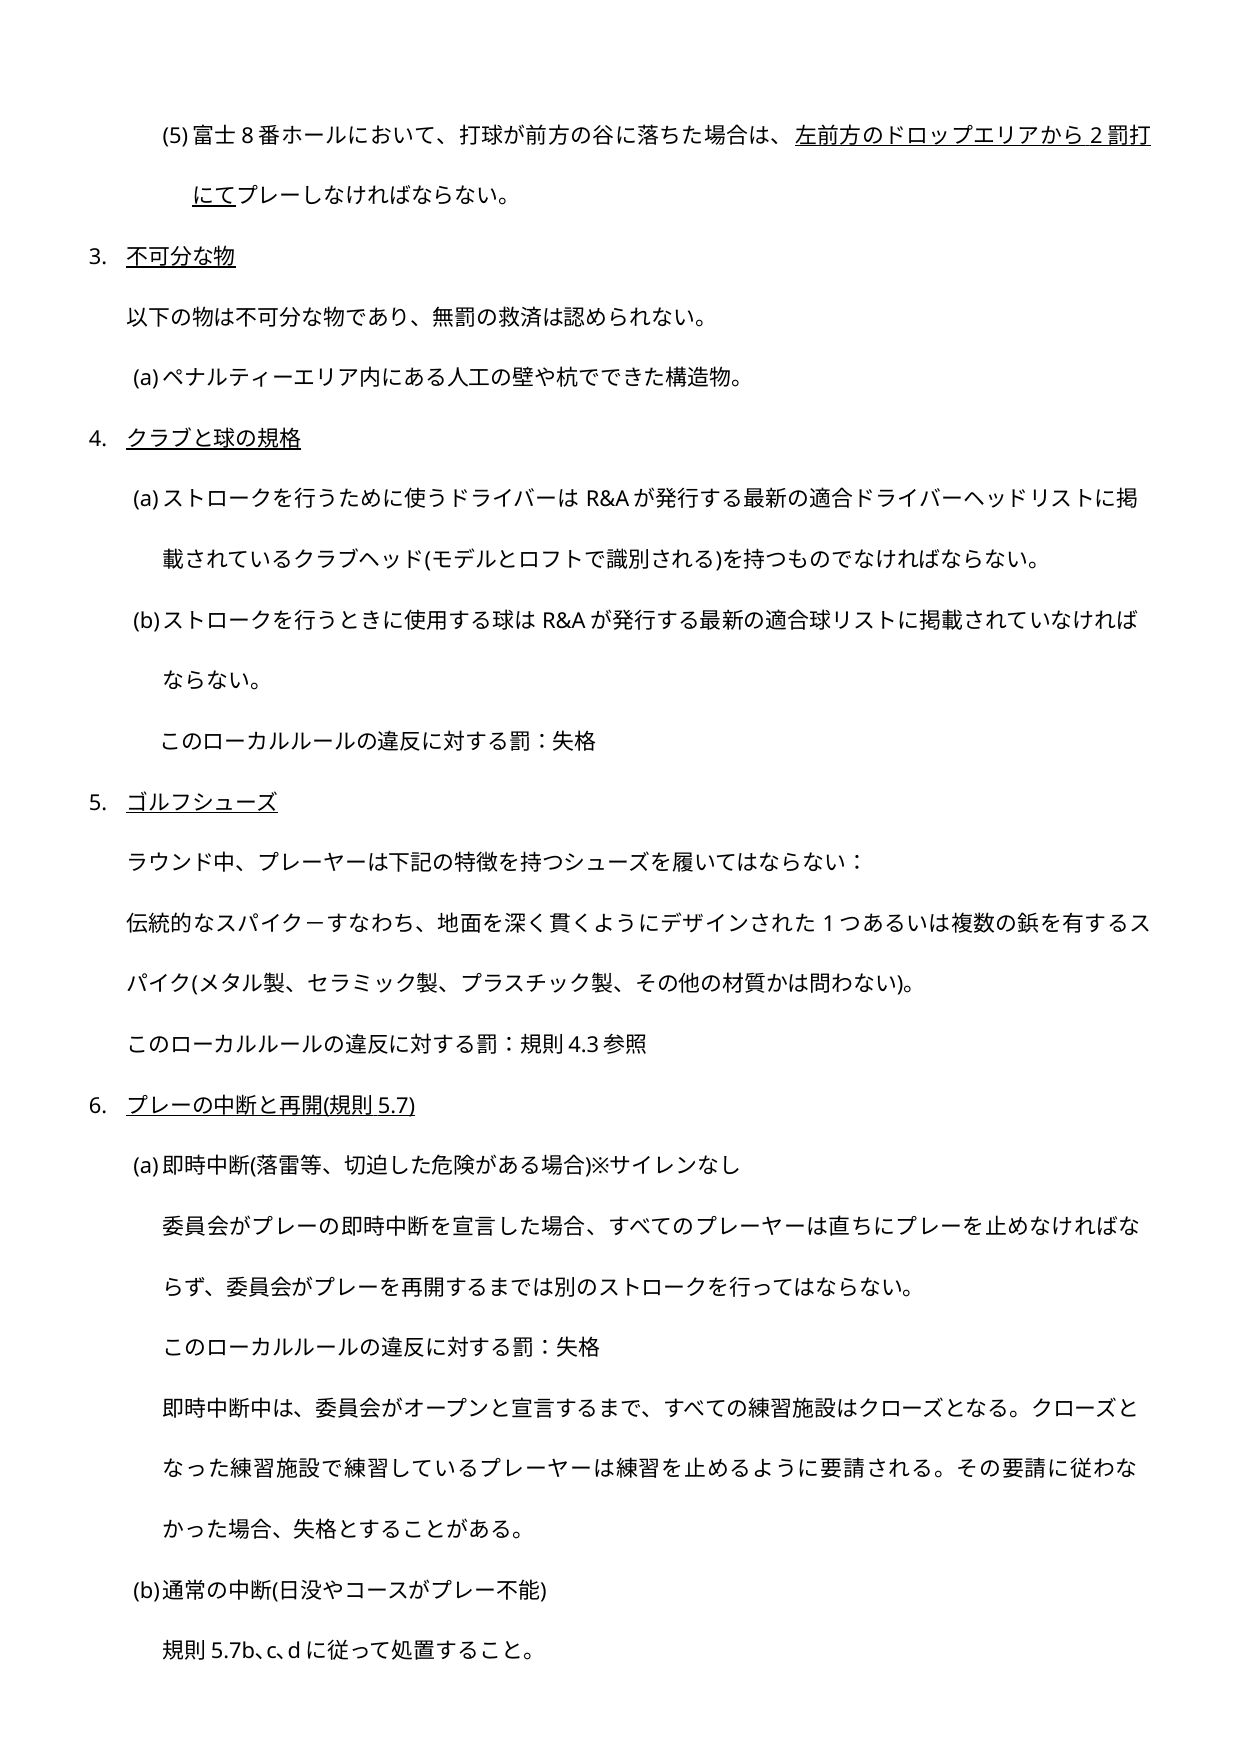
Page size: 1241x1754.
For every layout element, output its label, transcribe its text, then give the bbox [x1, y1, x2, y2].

list 通常の中断(日没やコースがプレー不能) 規則5.7b､c､dに従って処置すること。 [133, 1558, 1140, 1679]
list ペナルティーエリア内にある人工の壁や杭でできた構造物。 [133, 346, 1152, 406]
text このローカルルールの違反に対する罰：失格 [126, 709, 1152, 770]
list 富士8番ホールにおいて、打球が前方の谷に落ちた場合は、左前方のドロップエリアから2罰打にてプレーしなければならない。 [162, 103, 1152, 224]
list プレーの中断と再開(規則5.7) [89, 1073, 1152, 1134]
list ストロークを行うために使うドライバーはR&Aが発行する最新の適合ドライバーヘッドリストに掲載されているクラブヘッド(モデルとロフトで識別される)を持つものでなければならない。 [133, 467, 1140, 588]
list ゴルフシューズ ラウンド中、プレーヤーは下記の特徴を持つシューズを履いてはならない： 伝統的なスパイク－すなわち、地面を深く貫くようにデザインされた1つあるいは複数の鋲を有するスパイク(メタル製、セラミック製、プラスチック製、その他の材質かは問わない)。 このローカルルールの違反に対する罰：規則4.3参照 [89, 770, 1152, 1073]
list ストロークを行うときに使用する球はR&Aが発行する最新の適合球リストに掲載されていなければならない。 [133, 588, 1140, 709]
list 不可分な物 以下の物は不可分な物であり、無罰の救済は認められない。 [89, 224, 1152, 346]
list クラブと球の規格 [89, 406, 1152, 467]
list 即時中断(落雷等、切迫した危険がある場合)※サイレンなし 委員会がプレーの即時中断を宣言した場合、すべてのプレーヤーは直ちにプレーを止めなければならず、委員会がプレーを再開するまでは別のストロークを行ってはならない。 このローカルルールの違反に対する罰：失格 即時中断中は、委員会がオープンと宣言するまで、すべての練習施設はクローズとなる。クローズとなった練習施設で練習しているプレーヤーは練習を止めるように要請される。その要請に従わなかった場合、失格とすることがある。 [133, 1134, 1140, 1558]
